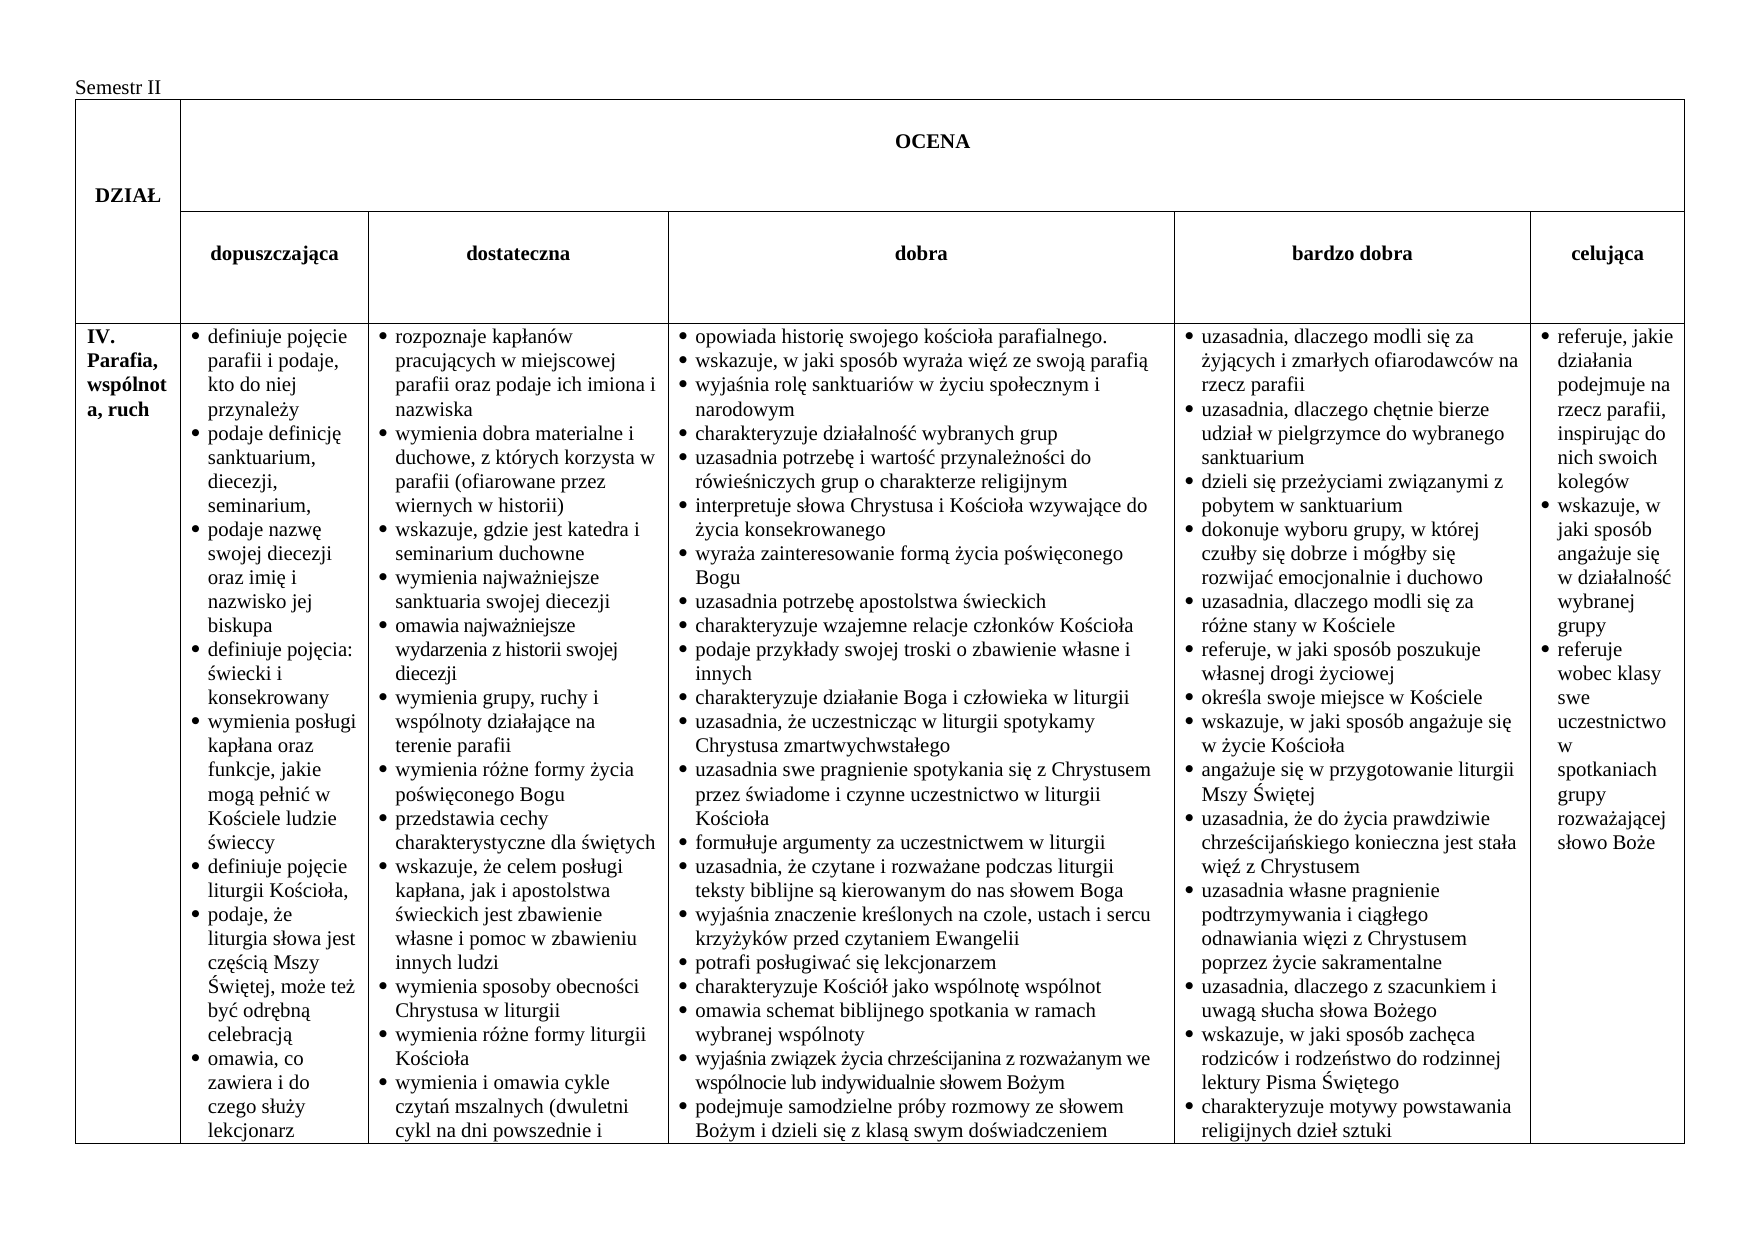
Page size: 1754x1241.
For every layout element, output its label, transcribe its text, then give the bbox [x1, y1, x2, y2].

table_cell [76, 324, 180, 1142]
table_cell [369, 324, 668, 1142]
text Semestr II [75, 75, 1679, 99]
table_cell dobra [669, 212, 1174, 323]
table_cell dostateczna [369, 212, 668, 323]
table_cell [669, 324, 1174, 1142]
table_cell celująca [1531, 212, 1684, 323]
table_cell bardzo dobra [1175, 212, 1530, 323]
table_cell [1531, 324, 1684, 1142]
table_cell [181, 324, 368, 1142]
table_cell dopuszczająca [181, 212, 368, 323]
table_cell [1175, 324, 1530, 1142]
table_header OCENA [181, 100, 1684, 211]
table_header DZIAŁ [76, 100, 180, 323]
